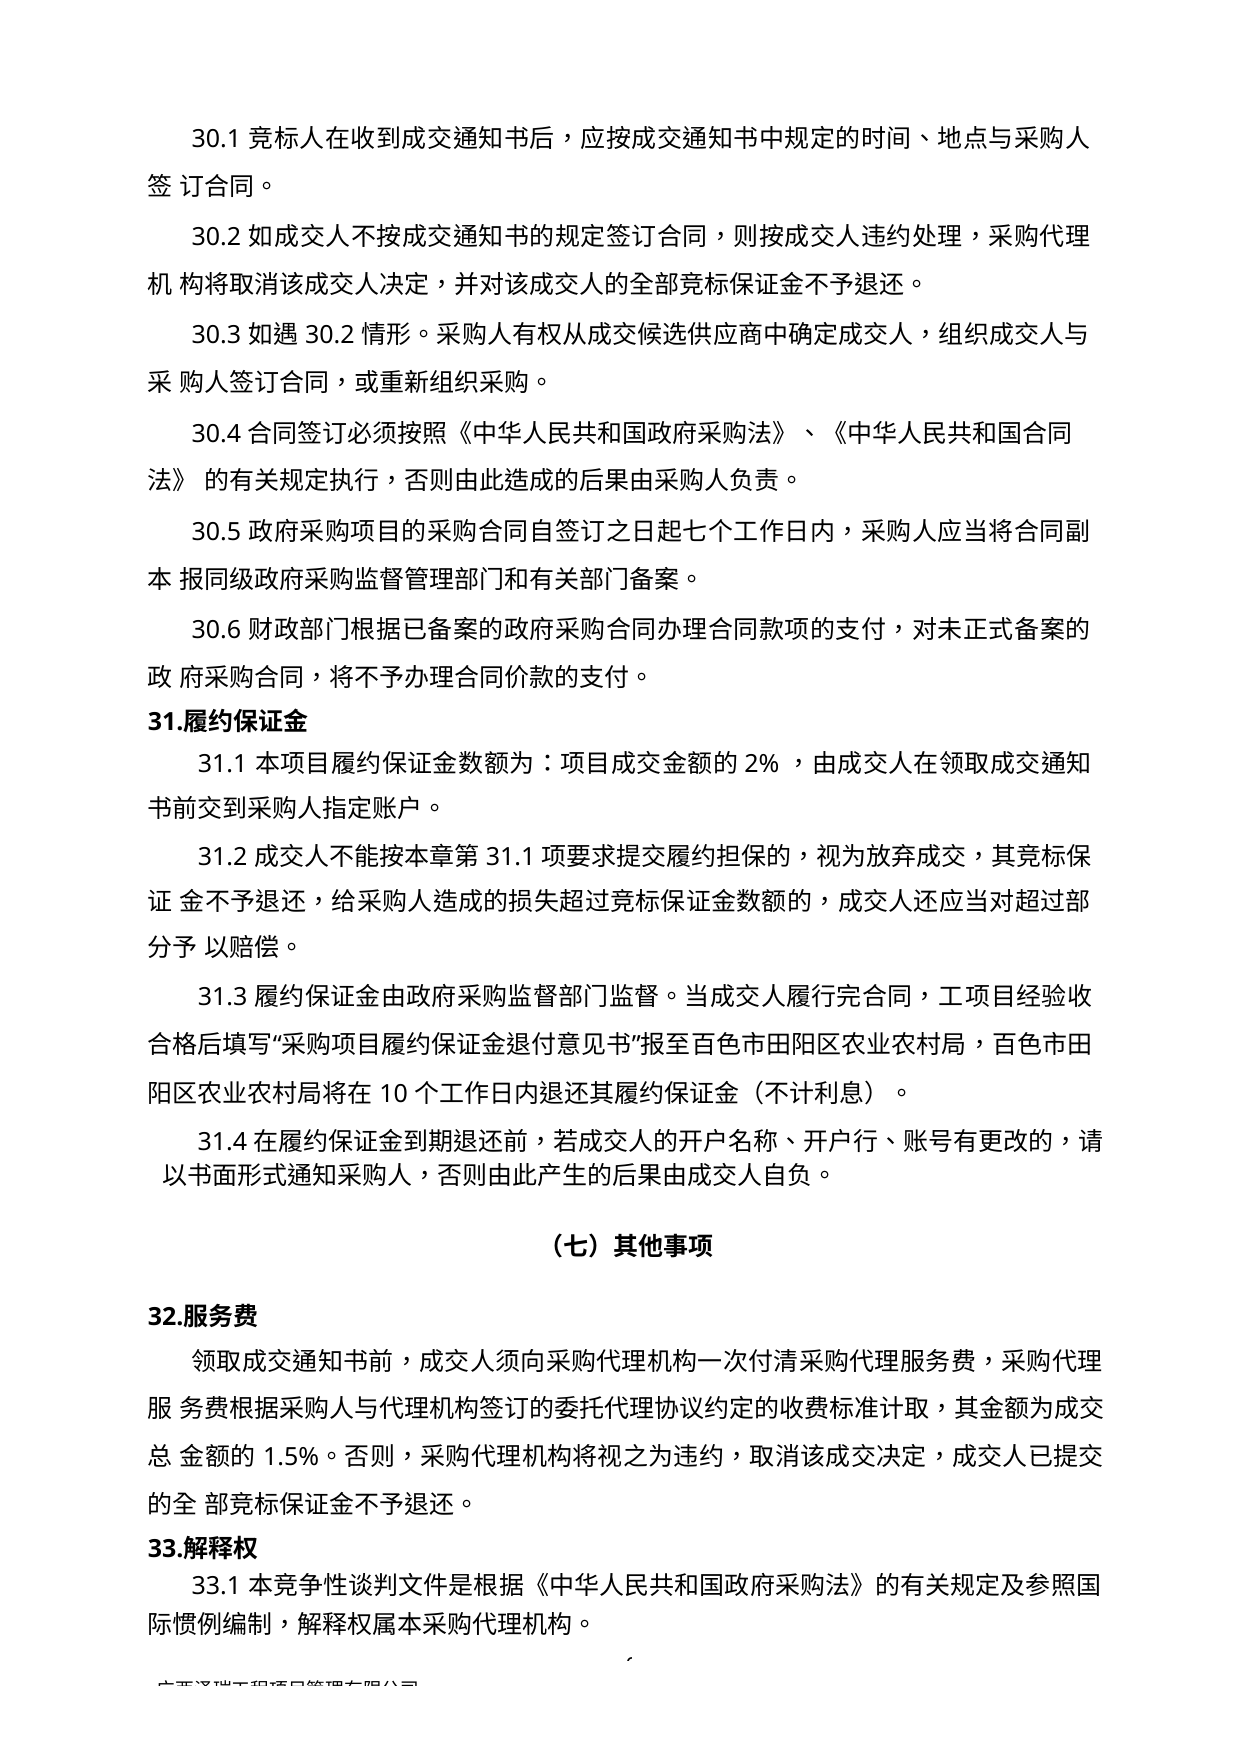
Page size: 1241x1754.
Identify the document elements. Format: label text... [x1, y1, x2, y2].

text 30.2 如成交人不按成交通知书的规定签订合同，则按成交人违约处理，采购代理机 构将取消该成交人决定，并对该成交人的全部竞标保证金不予退还。 [148, 219, 1092, 301]
text 30.6 财政部门根据已备案的政府采购合同办理合同款项的支付，对未正式备案的政 府采购合同，将不予办理合同价款的支付。 [148, 612, 1092, 693]
subtitle （七）其他事项 [137, 1229, 1115, 1263]
text 31.4 在履约保证金到期退还前，若成交人的开户名称、开户行、账号有更改的，请以书面形式通知采购人，否则由此产生的后果由成交人自负。 [162, 1124, 1115, 1192]
text 31.3 履约保证金由政府采购监督部门监督。当成交人履行完合同，工项目经验收合格后填写“采购项目履约保证金退付意见书”报至百色市田阳区农业农村局，百色市田阳区农业农村局将在 10 个工作日内退还其履约保证金（不计利息）。 [148, 977, 1092, 1109]
text 30.3 如遇 30.2 情形。采购人有权从成交候选供应商中确定成交人，组织成交人与采 购人签订合同，或重新组织采购。 [148, 317, 1092, 399]
text 30.5 政府采购项目的采购合同自签订之日起七个工作日内，采购人应当将合同副本 报同级政府采购监督管理部门和有关部门备案。 [148, 514, 1092, 595]
text 30.4 合同签订必须按照《中华人民共和国政府采购法》、《中华人民共和国合同法》 的有关规定执行，否则由此造成的后果由采购人负责。 [148, 415, 1115, 497]
text 31.1 本项目履约保证金数额为：项目成交金额的2% ，由成交人在领取成交通知 书前交到采购人指定账户。 [148, 746, 1092, 825]
subtitle 33.解释权 [148, 1534, 1115, 1563]
subtitle 31.履约保证金 [148, 707, 686, 736]
text 31.2 成交人不能按本章第 31.1 项要求提交履约担保的，视为放弃成交，其竞标保证 金不予退还，给采购人造成的损失超过竞标保证金数额的，成交人还应当对超过部分予 以赔偿。 [148, 839, 1092, 963]
text 30.1 竞标人在收到成交通知书后，应按成交通知书中规定的时间、地点与采购人签 订合同。 [148, 121, 1092, 202]
text 领取成交通知书前，成交人须向采购代理机构一次付清采购代理服务费，采购代理服 务费根据采购人与代理机构签订的委托代理协议约定的收费标准计取，其金额为成交总 金额的 1.5%。否则，采购代理机构将视之为违约，取消该成交决定，成交人已提交的全 部竞标保证金不予退还。 [148, 1343, 1105, 1520]
subtitle 32.服务费 [148, 1298, 1115, 1332]
text 33.1 本竞争性谈判文件是根据《中华人民共和国政府采购法》的有关规定及参照国 际惯例编制，解释权属本采购代理机构。 [148, 1568, 1104, 1641]
